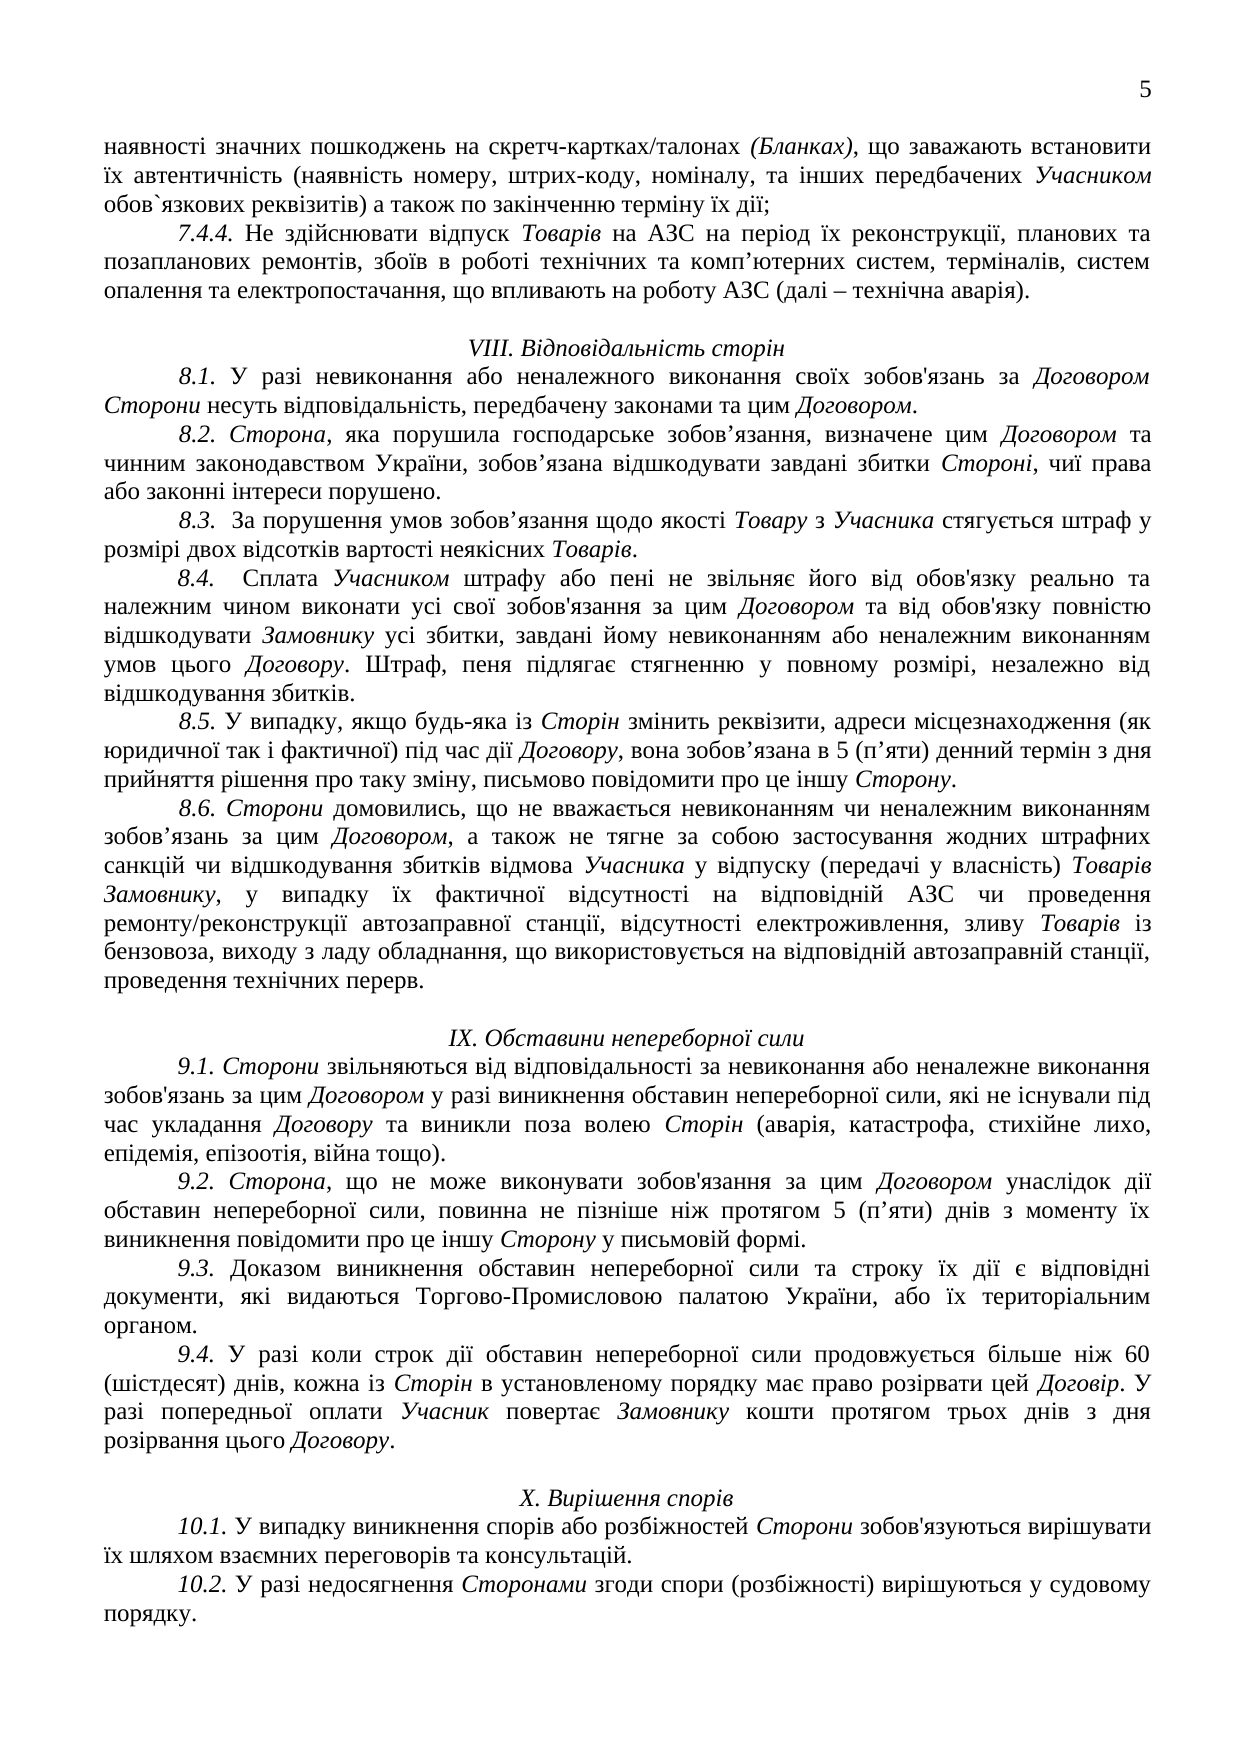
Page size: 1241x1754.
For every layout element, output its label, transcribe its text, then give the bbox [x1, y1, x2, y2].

text 10.1. У випадку виникнення спорів або розбіжностей Сторони зобов'язуються вирішувати їх шляхом взаємних переговорів та консультацій. [103, 1511, 1152, 1569]
text 8.6. Сторони домовились, що не вважається невиконанням чи неналежним виконанням зобов’язань за цим Договором, а також не тягне за собою застосування жодних штрафних санкцій чи відшкодування збитків відмова Учасника у відпуску (передачі у власність) Товарів Замовнику, у випадку їх фактичної відсутності на відповідній АЗС чи проведення ремонту/реконструкції автозаправної станції, відсутності електроживлення, зливу Товарів із бензовоза, виходу з ладу обладнання, що використовується на відповідній автозаправній станції, проведення технічних перерв. [103, 793, 1152, 994]
text 9.1. Сторони звільняються від відповідальності за невиконання або неналежне виконання зобов'язань за цим Договором у разі виникнення обставин непереборної сили, які не існували під час укладання Договору та виникли поза волею Сторін (аварія, катастрофа, стихійне лихо, епідемія, епізоотія, війна тощо). [103, 1051, 1152, 1166]
text 8.2. Сторона, яка порушила господарське зобов’язання, визначене цим Договором та чинним законодавством України, зобов’язана відшкодувати завдані збитки Стороні, чиї права або законні інтереси порушено. [103, 419, 1152, 505]
list 7.4.4. Не здійснювати відпуск Товарів на АЗС на період їх реконструкції, планових та позапланових ремонтів, збоїв в роботі технічних та комп’ютерних систем, терміналів, систем опалення та електропостачання, що впливають на роботу АЗС (далі – технічна аварія). [103, 218, 1152, 304]
text 8.5. У випадку, якщо будь-яка із Сторін змінить реквізити, адреси місцезнаходження (як юридичної так і фактичної) під час дії Договору, вона зобов’язана в 5 (п’яти) денний термін з дня прийняття рішення про таку зміну, письмово повідомити про це іншу Сторону. [103, 706, 1152, 793]
text 8.3. За порушення умов зобов’язання щодо якості Товару з Учасника стягується штраф у розмірі двох відсотків вартості неякісних Товарів. [103, 505, 1152, 563]
text 8.1. У разі невиконання або неналежного виконання своїх зобов'язань за Договором Сторони несуть відповідальність, передбачену законами та цим Договором. [103, 361, 1152, 419]
subtitle VIIІ. Відповідальність сторін [103, 333, 1152, 361]
text 9.2. Сторона, що не може виконувати зобов'язання за цим Договором унаслідок дії обставин непереборної сили, повинна не пізніше ніж протягом 5 (п’яти) днів з моменту їх виникнення повідомити про це іншу Сторону у письмовій формі. [103, 1166, 1152, 1253]
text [103, 131, 1152, 218]
subtitle 9.4. У разі коли строк дії обставин непереборної сили продовжується більше ніж 60 (шістдесят) днів, кожна із Сторін в установленому порядку має право розірвати цей Договір. У разі попередньої оплати Учасник повертає Замовнику кошти протягом трьох днів з дня розірвання цього Договору. [103, 1339, 1152, 1454]
subtitle X. Вирішення спорів [103, 1483, 1152, 1511]
text 10.2. У разі недосягнення Сторонами згоди спори (розбіжності) вирішуються у судовому порядку. [103, 1569, 1152, 1626]
text 8.4. Сплата Учасником штрафу або пені не звільняє його від обов'язку реально та належним чином виконати усі свої зобов'язання за цим Договором та від обов'язку повністю відшкодувати Замовнику усі збитки, завдані йому невиконанням або неналежним виконанням умов цього Договору. Штраф, пеня підлягає стягненню у повному розмірі, незалежно від відшкодування збитків. [103, 563, 1152, 706]
subtitle IX. Обставини непереборної сили [103, 1023, 1152, 1051]
text 9.3. Доказом виникнення обставин непереборної сили та строку їх дії є відповідні документи, які видаються Торгово-Промисловою палатою України, або їх територіальним органом. [103, 1253, 1152, 1339]
